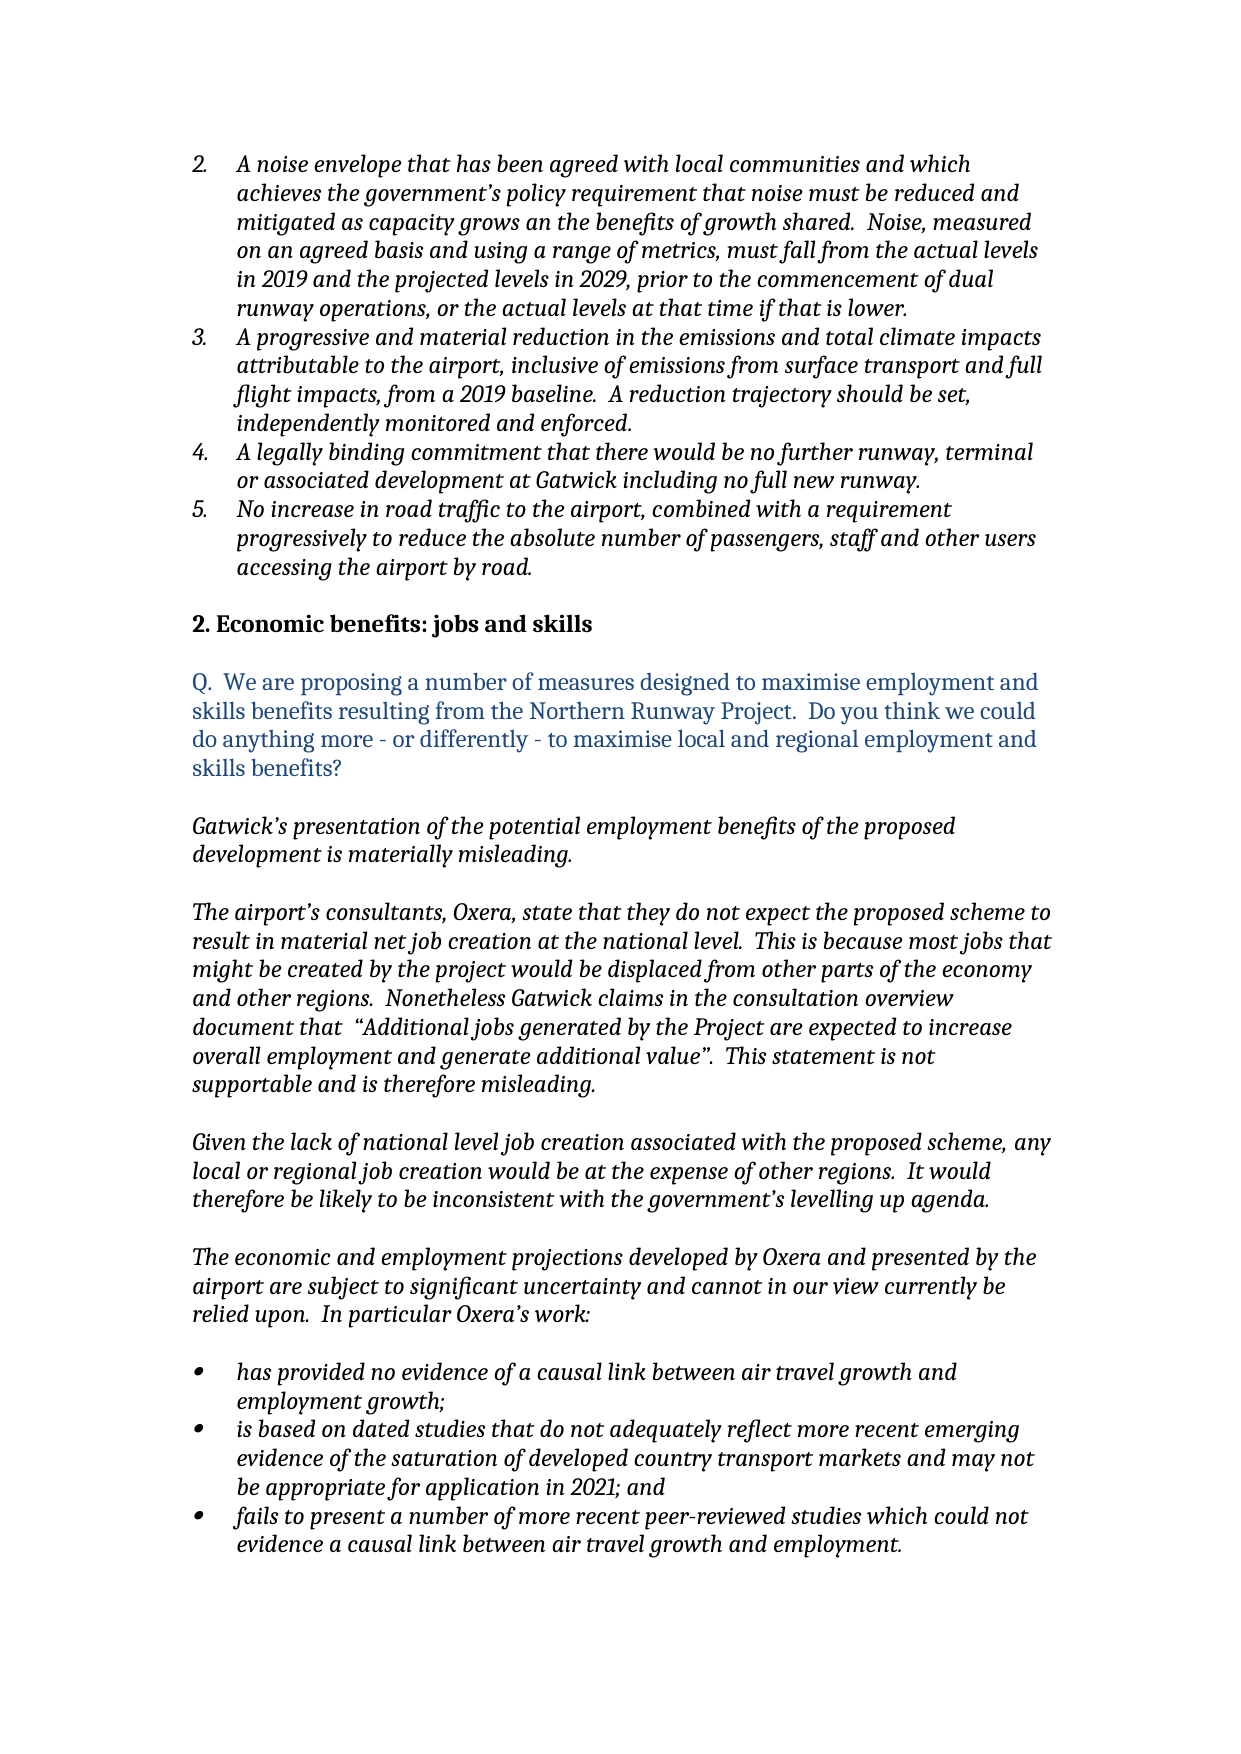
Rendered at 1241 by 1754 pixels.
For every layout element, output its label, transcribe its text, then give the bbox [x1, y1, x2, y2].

list has provided no evidence of a causal link between air travel growth and employment growth; [192, 1358, 1053, 1415]
text Gatwick’s presentation of the potential employment benefits of the proposed development is materially misleading. [192, 812, 1053, 869]
text The airport’s consultants, Oxera, state that they do not expect the proposed scheme to result in material net job creation at the national level. This is because most jobs that might be created by the project would be displaced from other parts of the economy and other regions. Nonetheless Gatwick claims in the consultation overview document that “Additional jobs generated by the Project are expected to increase overall employment and generate additional value”. This statement is not supportable and is therefore misleading. [192, 898, 1053, 1099]
text 2. Economic benefits: jobs and skills [192, 610, 1053, 639]
text The economic and employment projections developed by Oxera and presented by the airport are subject to significant uncertainty and cannot in our view currently be relied upon. In particular Oxera’s work: [192, 1243, 1053, 1329]
list A legally binding commitment that there would be no further runway, terminal or associated development at Gatwick including no full new runway. [192, 437, 1053, 495]
list is based on dated studies that do not adequately reflect more recent emerging evidence of the saturation of developed country transport markets and may not be appropriate for application in 2021; and [192, 1415, 1053, 1502]
list fails to present a number of more recent peer-reviewed studies which could not evidence a causal link between air travel growth and employment. [192, 1502, 1053, 1559]
text Given the lack of national level job creation associated with the proposed scheme, any local or regional job creation would be at the expense of other regions. It would therefore be likely to be inconsistent with the government’s levelling up agenda. [192, 1128, 1053, 1214]
list A progressive and material reduction in the emissions and total climate impacts attributable to the airport, inclusive of emissions from surface transport and full flight impacts, from a 2019 baseline. A reduction trajectory should be set, independently monitored and enforced. [192, 322, 1053, 437]
list No increase in road traffic to the airport, combined with a requirement progressively to reduce the absolute number of passengers, staff and other users accessing the airport by road. [192, 495, 1053, 581]
text Q. We are proposing a number of measures designed to maximise employment and skills benefits resulting from the Northern Runway Project. Do you think we could do anything more - or differently - to maximise local and regional employment and skills benefits? [192, 668, 1053, 783]
list A noise envelope that has been agreed with local communities and which achieves the government’s policy requirement that noise must be reduced and mitigated as capacity grows an the benefits of growth shared. Noise, measured on an agreed basis and using a range of metrics, must fall from the actual levels in 2019 and the projected levels in 2029, prior to the commencement of dual runway operations, or the actual levels at that time if that is lower. [192, 150, 1053, 322]
